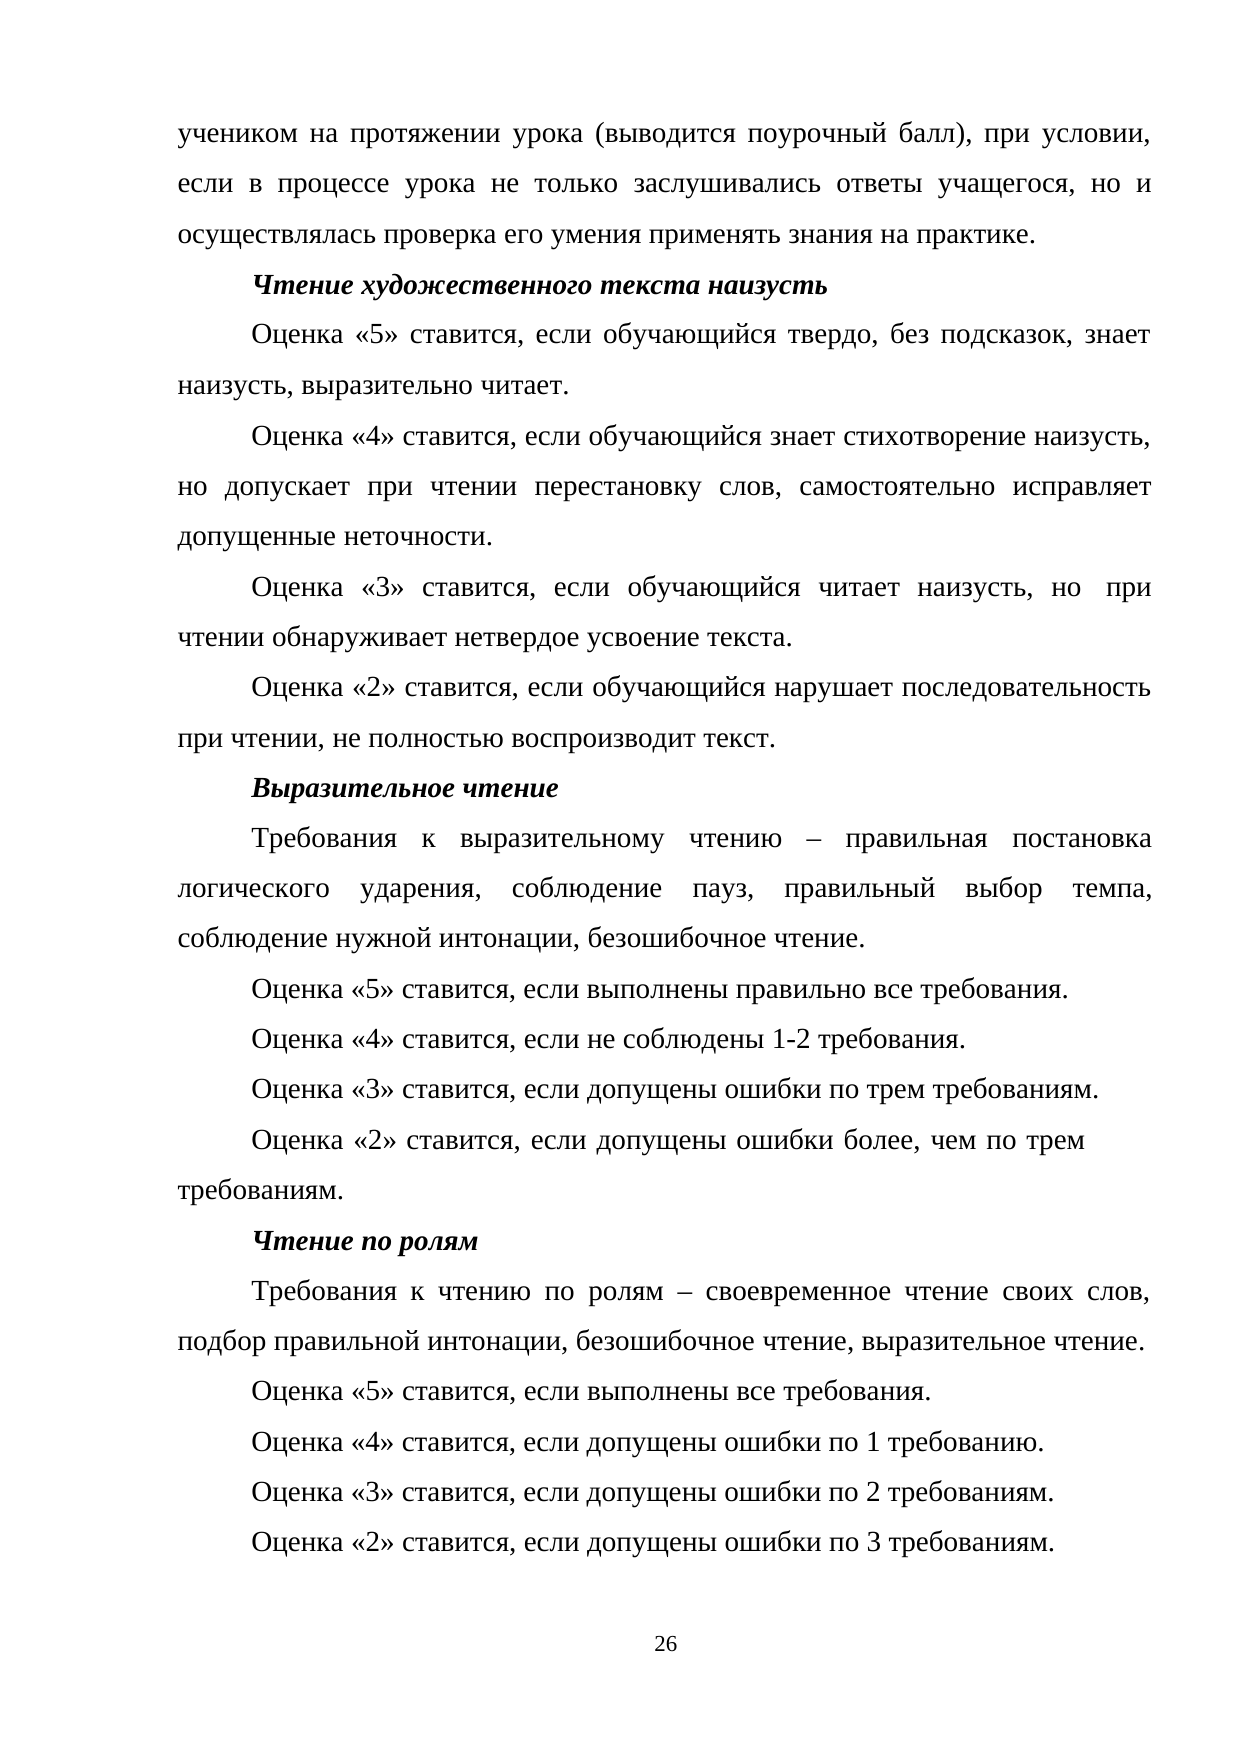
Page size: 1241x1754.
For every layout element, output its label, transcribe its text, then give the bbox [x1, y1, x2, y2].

subtitle Выразительное чтение [251, 770, 1196, 804]
text Оценка «2» ставится, если обучающийся нарушает последовательность при чтении, не полностью воспроизводит текст. [177, 669, 1152, 753]
subtitle Чтение по ролям [251, 1223, 1196, 1257]
text Оценка «5» ставится, если обучающийся твердо, без подсказок, знает наизусть, выразительно читает. [177, 317, 1152, 401]
text Оценка «3» ставится, если допущены ошибки по трем требованиям. [251, 1072, 1196, 1105]
text Оценка «2» ставится, если допущены ошибки более, чем по трем требованиям. [177, 1122, 1196, 1206]
text Требования к выразительному чтению – правильная постановка логического ударения, соблюдение пауз, правильный выбор темпа, соблюдение нужной интонации, безошибочное чтение. [177, 820, 1152, 954]
text Оценка «5» ставится, если выполнены все требования. [251, 1373, 1196, 1407]
text учеником на протяжении урока (выводится поурочный балл), при условии, если в процессе урока не только заслушивались ответы учащегося, но и осуществлялась проверка его умения применять знания на практике. [177, 115, 1152, 249]
subtitle Чтение художественного текста наизусть [251, 267, 1196, 301]
text Оценка «3» ставится, если обучающийся читает наизусть, но при чтении обнаруживает нетвердое усвоение текста. [177, 569, 1152, 653]
text Требования к чтению по ролям – своевременное чтение своих слов, подбор правильной интонации, безошибочное чтение, выразительное чтение. [177, 1273, 1196, 1357]
text Оценка «4» ставится, если допущены ошибки по 1 требованию. Оценка «3» ставится, если допущены ошибки по 2 требованиям. Оценка «2» ставится, если допущены ошибки по 3 требованиям. [251, 1424, 1057, 1558]
text Оценка «5» ставится, если выполнены правильно все требования. Оценка «4» ставится, если не соблюдены 1-2 требования. [251, 971, 1071, 1055]
text Оценка «4» ставится, если обучающийся знает стихотворение наизусть, но допускает при чтении перестановку слов, самостоятельно исправляет допущенные неточности. [177, 418, 1152, 552]
